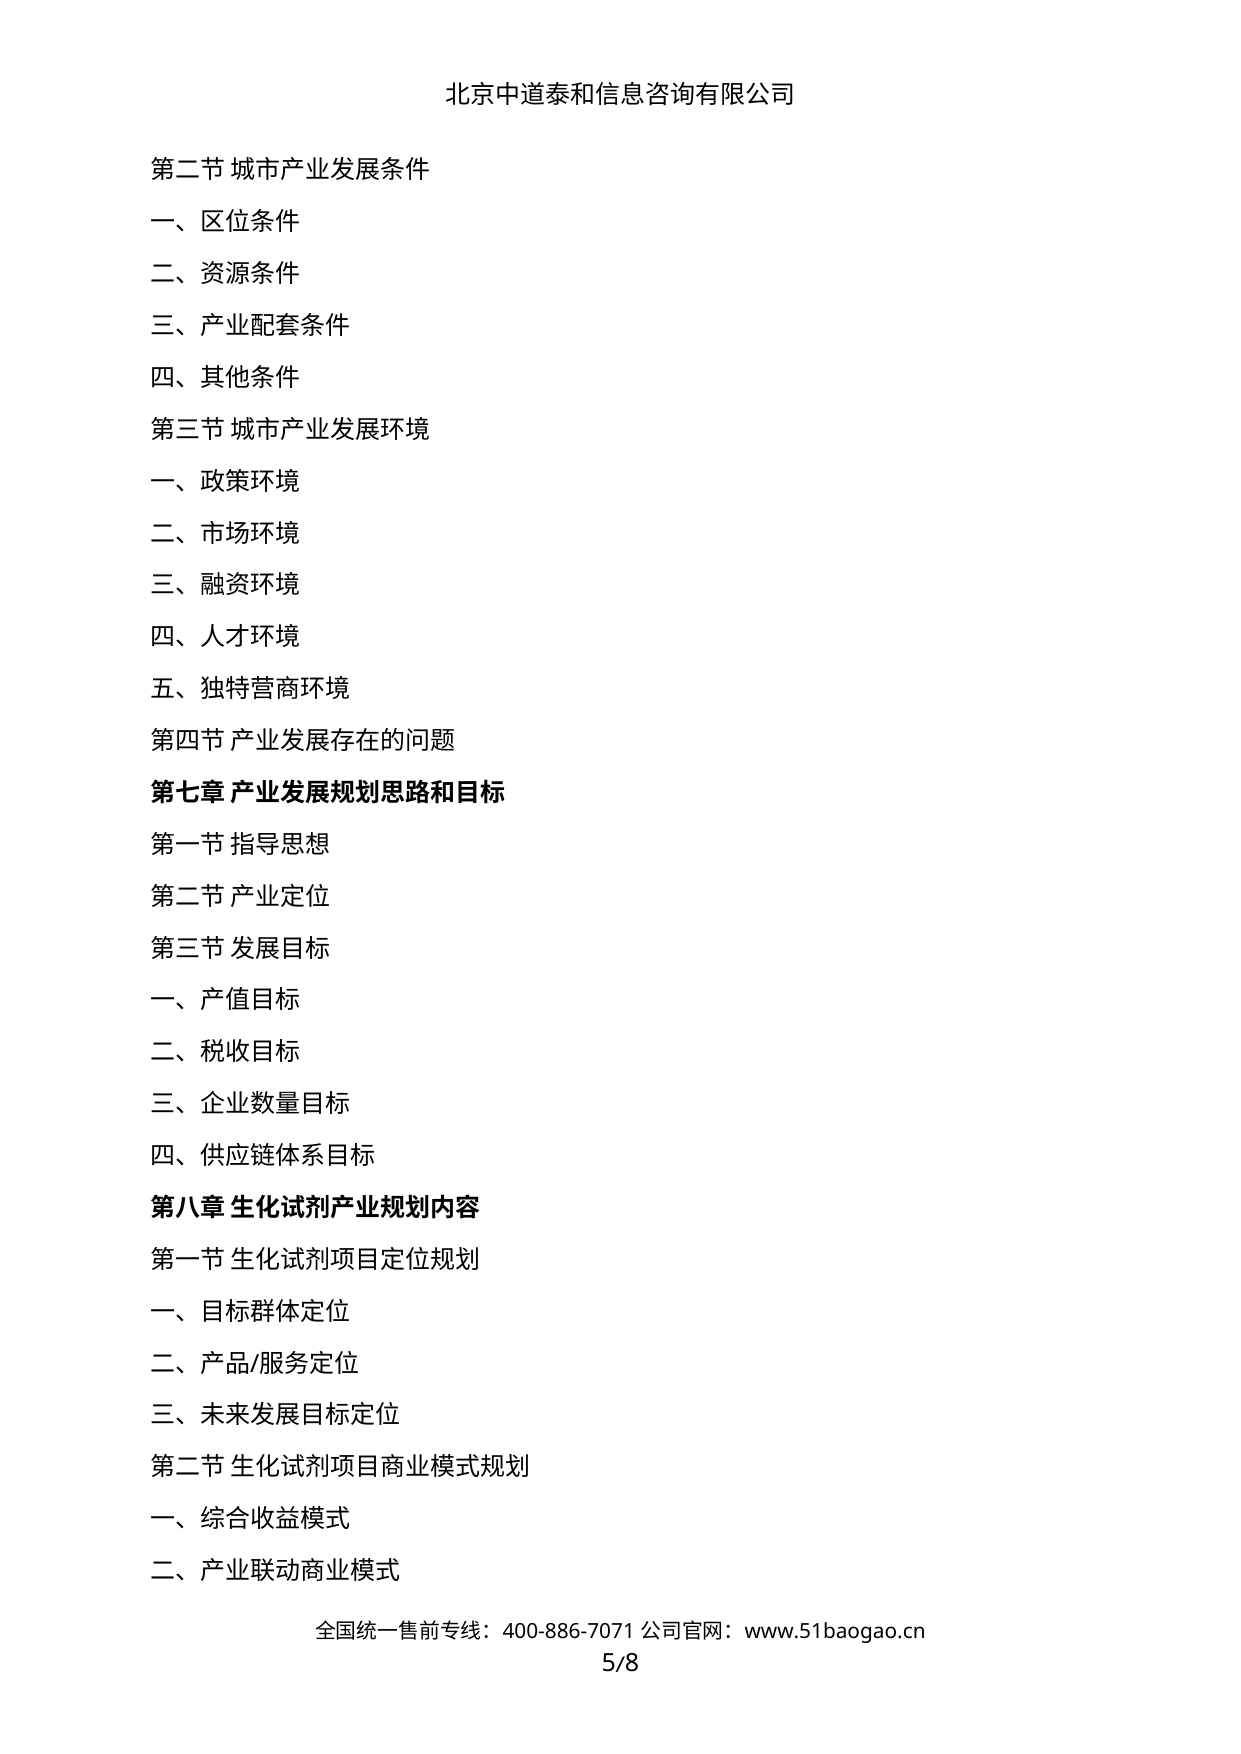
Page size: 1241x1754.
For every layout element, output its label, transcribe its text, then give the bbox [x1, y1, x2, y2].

text 二、产业联动商业模式 [150, 1551, 1090, 1587]
text 三、融资环境 [150, 565, 1090, 601]
text 三、企业数量目标 [150, 1084, 1090, 1120]
text 第二节 产业定位 [150, 876, 1090, 912]
text 三、产业配套条件 [150, 306, 1090, 342]
text 一、政策环境 [150, 461, 1090, 497]
text 一、产值目标 [150, 980, 1090, 1016]
text 四、其他条件 [150, 357, 1090, 394]
text 第一节 指导思想 [150, 824, 1090, 861]
text 第三节 发展目标 [150, 928, 1090, 964]
text 三、未来发展目标定位 [150, 1395, 1090, 1431]
text 二、市场环境 [150, 513, 1090, 549]
text 第二节 城市产业发展条件 [150, 150, 1090, 186]
text 四、人才环境 [150, 617, 1090, 653]
text 二、产品/服务定位 [150, 1343, 1090, 1379]
text 二、资源条件 [150, 254, 1090, 290]
text 第一节 生化试剂项目定位规划 [150, 1239, 1090, 1276]
text 第七章 产业发展规划思路和目标 [150, 772, 1090, 809]
text 二、税收目标 [150, 1032, 1090, 1068]
text 第三节 城市产业发展环境 [150, 409, 1090, 446]
text 第二节 生化试剂项目商业模式规划 [150, 1447, 1090, 1483]
text 一、区位条件 [150, 202, 1090, 238]
text 第八章 生化试剂产业规划内容 [150, 1187, 1090, 1224]
text 一、综合收益模式 [150, 1499, 1090, 1535]
text 第四节 产业发展存在的问题 [150, 721, 1090, 757]
text 五、独特营商环境 [150, 669, 1090, 705]
text 四、供应链体系目标 [150, 1136, 1090, 1172]
text 一、目标群体定位 [150, 1291, 1090, 1327]
